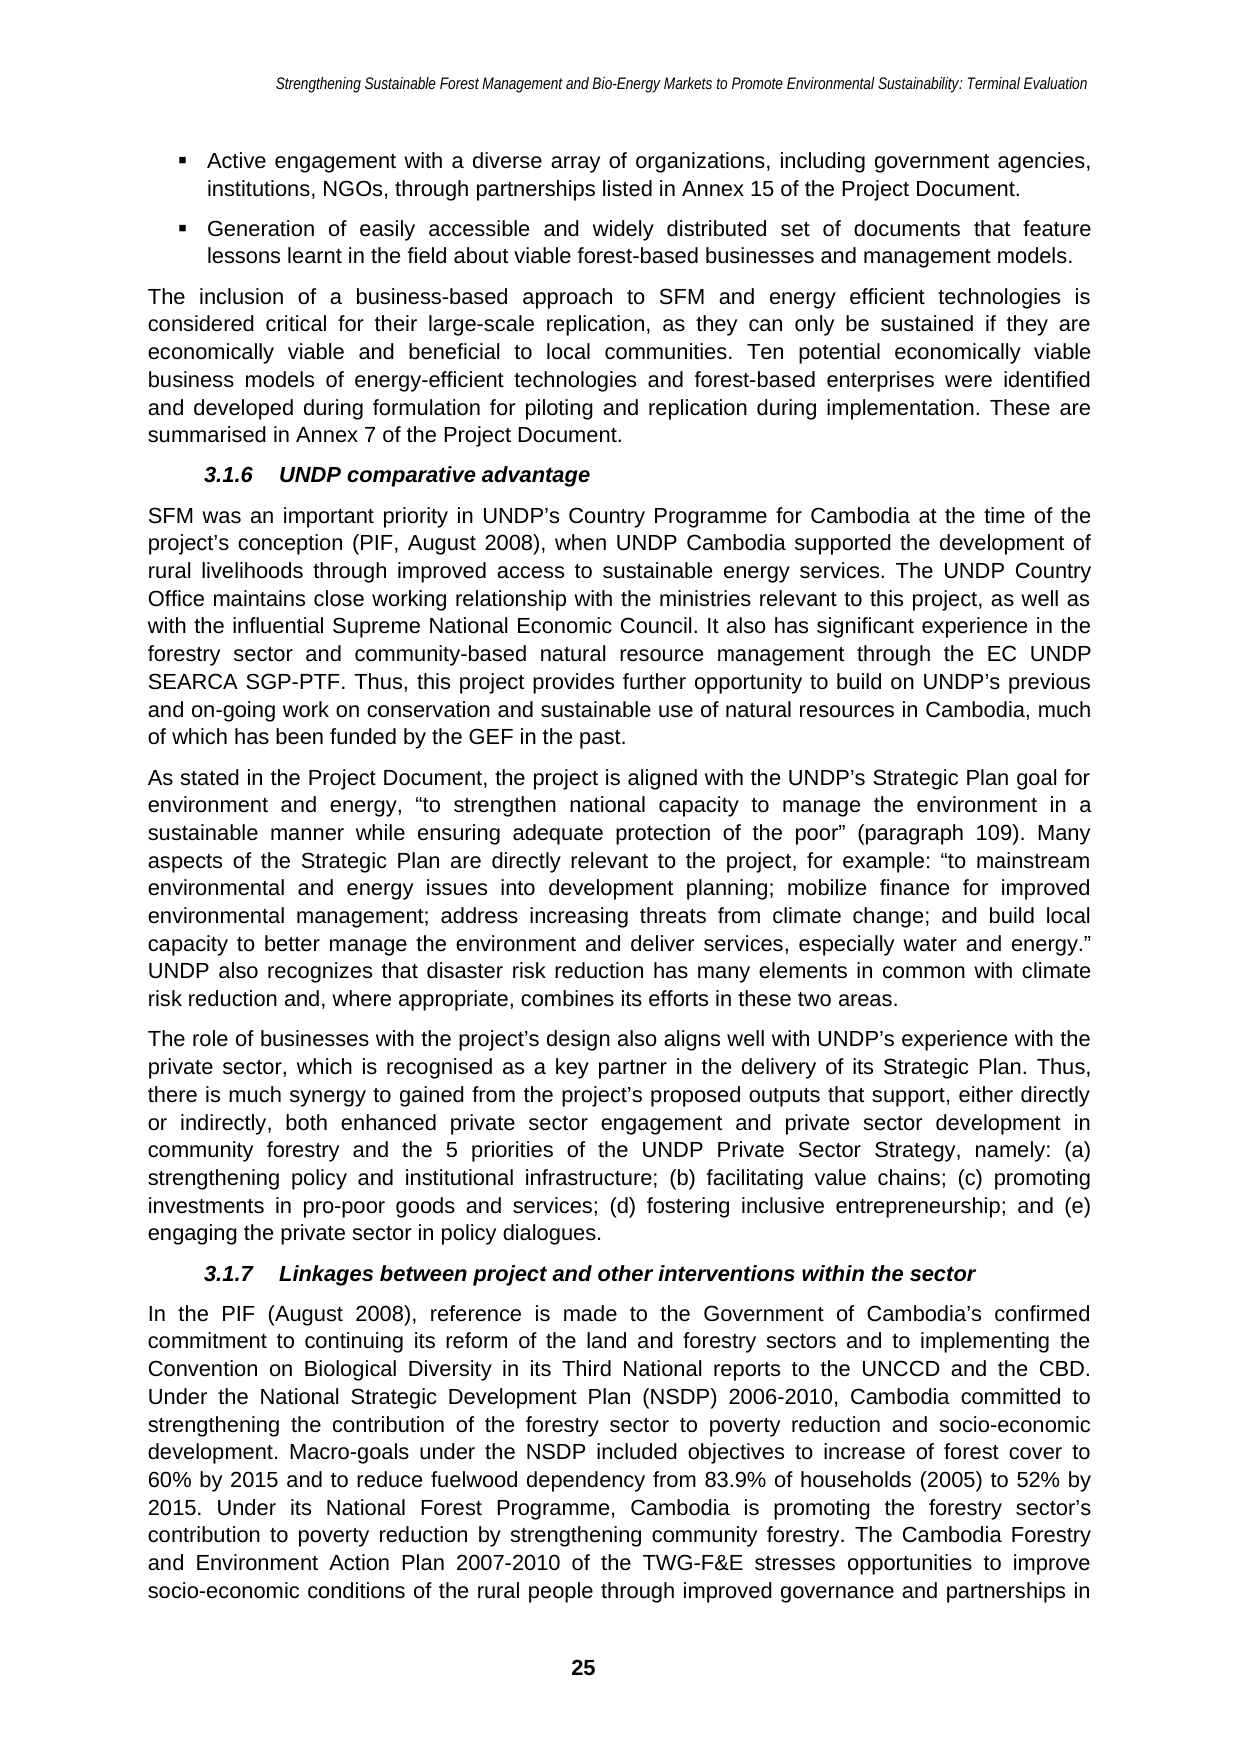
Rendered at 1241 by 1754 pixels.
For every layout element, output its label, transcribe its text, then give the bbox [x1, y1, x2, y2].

list Active engagement with a diverse array of organizations, including government agencies, institutions, NGOs, through partnerships listed in Annex 15 of the Project Document. [177, 148, 1092, 201]
list UNDP comparative advantage [204, 462, 1092, 487]
text As stated in the Project Document, the project is aligned with the UNDP’s Strategic Plan goal for environment and energy, “to strengthen national capacity to manage the environment in a sustainable manner while ensuring adequate protection of the poor” (paragraph 109). Many aspects of the Strategic Plan are directly relevant to the project, for example: “to mainstream environmental and energy issues into development planning; mobilize finance for improved environmental management; address increasing threats from climate change; and build local capacity to better manage the environment and deliver services, especially water and energy.” UNDP also recognizes that disaster risk reduction has many elements in common with climate risk reduction and, where appropriate, combines its efforts in these two areas. [148, 764, 1092, 1011]
list Generation of easily accessible and widely distributed set of documents that feature lessons learnt in the field about viable forest-based businesses and management models. [177, 216, 1092, 268]
text The role of businesses with the project’s design also aligns well with UNDP’s experience with the private sector, which is recognised as a key partner in the delivery of its Strategic Plan. Thus, there is much synergy to gained from the project’s proposed outputs that support, either directly or indirectly, both enhanced private sector engagement and private sector development in community forestry and the 5 priorities of the UNDP Private Sector Strategy, namely: (a) strengthening policy and institutional infrastructure; (b) facilitating value chains; (c) promoting investments in pro-poor goods and services; (d) fostering inclusive entrepreneurship; and (e) engaging the private sector in policy dialogues. [148, 1026, 1092, 1245]
list Linkages between project and other interventions within the sector [204, 1260, 1092, 1286]
text The inclusion of a business-based approach to SFM and energy efficient technologies is considered critical for their large-scale replication, as they can only be sustained if they are economically viable and beneficial to local communities. Ten potential economically viable business models of energy-efficient technologies and forest-based enterprises were identified and developed during formulation for piloting and replication during implementation. These are summarised in Annex 7 of the Project Document. [148, 283, 1092, 447]
text SFM was an important priority in UNDP’s Country Programme for Cambodia at the time of the project’s conception (PIF, August 2008), when UNDP Cambodia supported the development of rural livelihoods through improved access to sustainable energy services. The UNDP Country Office maintains close working relationship with the ministries relevant to this project, as well as with the influential Supreme National Economic Council. It also has significant experience in the forestry sector and community-based natural resource management through the EC UNDP SEARCA SGP-PTF. Thus, this project provides further opportunity to build on UNDP’s previous and on-going work on conservation and sustainable use of natural resources in Cambodia, much of which has been funded by the GEF in the past. [148, 502, 1092, 749]
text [148, 1301, 1092, 1603]
